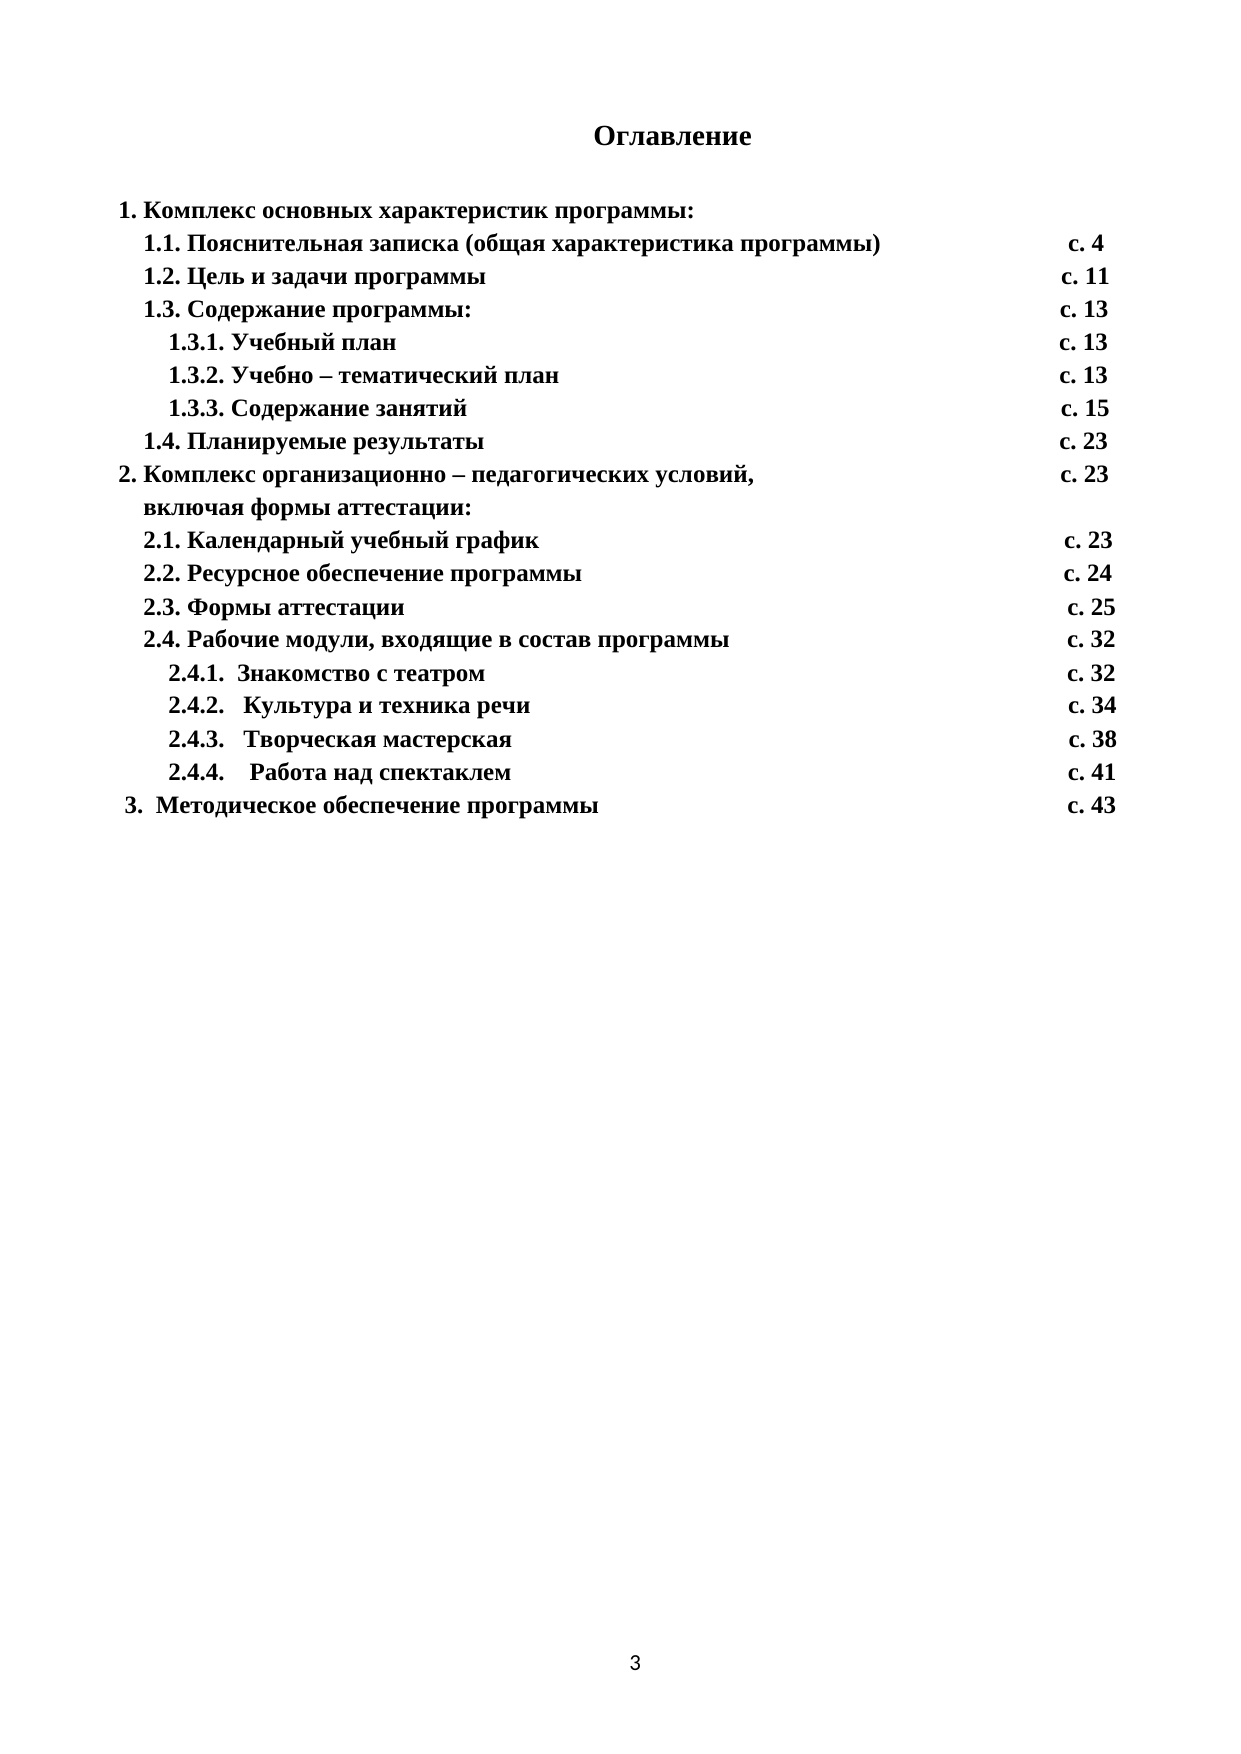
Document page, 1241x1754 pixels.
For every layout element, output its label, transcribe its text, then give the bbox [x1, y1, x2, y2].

text 1.3.1. Учебный план с. 13 [118, 327, 1152, 356]
text 1.3.3. Содержание занятий с. 15 [118, 393, 1152, 422]
text 2.2. Ресурсное обеспечение программы с. 24 [118, 558, 1152, 587]
text 2.4. Рабочие модули, входящие в состав программы с. 32 [118, 624, 1152, 653]
text 2.1. Календарный учебный график с. 23 [118, 526, 1152, 554]
text 2.4.2. Культура и техника речи с. 34 [118, 691, 1152, 719]
text 2.4.4. Работа над спектаклем с. 41 [118, 757, 1152, 785]
text 3. Методическое обеспечение программы с. 43 [118, 790, 1152, 818]
text 1.3. Содержание программы: с. 13 [118, 294, 1152, 323]
text 1.2. Цель и задачи программы с. 11 [118, 261, 1152, 290]
text включая формы аттестации: [118, 492, 1152, 521]
text 2.3. Формы аттестации с. 25 [118, 592, 1152, 620]
text 1.4. Планируемые результаты с. 23 [118, 426, 1152, 455]
text 2.4.1. Знакомство с театром с. 32 [118, 658, 1152, 686]
text 2. Комплекс организационно – педагогических условий, с. 23 [118, 459, 1152, 488]
text 1.3.2. Учебно – тематический план с. 13 [118, 360, 1152, 389]
text 2.4.3. Творческая мастерская с. 38 [118, 724, 1152, 752]
text Оглавление [193, 118, 1152, 152]
text 1. Комплекс основных характеристик программы: [118, 195, 1152, 224]
text 1.1. Пояснительная записка (общая характеристика программы) с. 4 [118, 228, 1152, 257]
